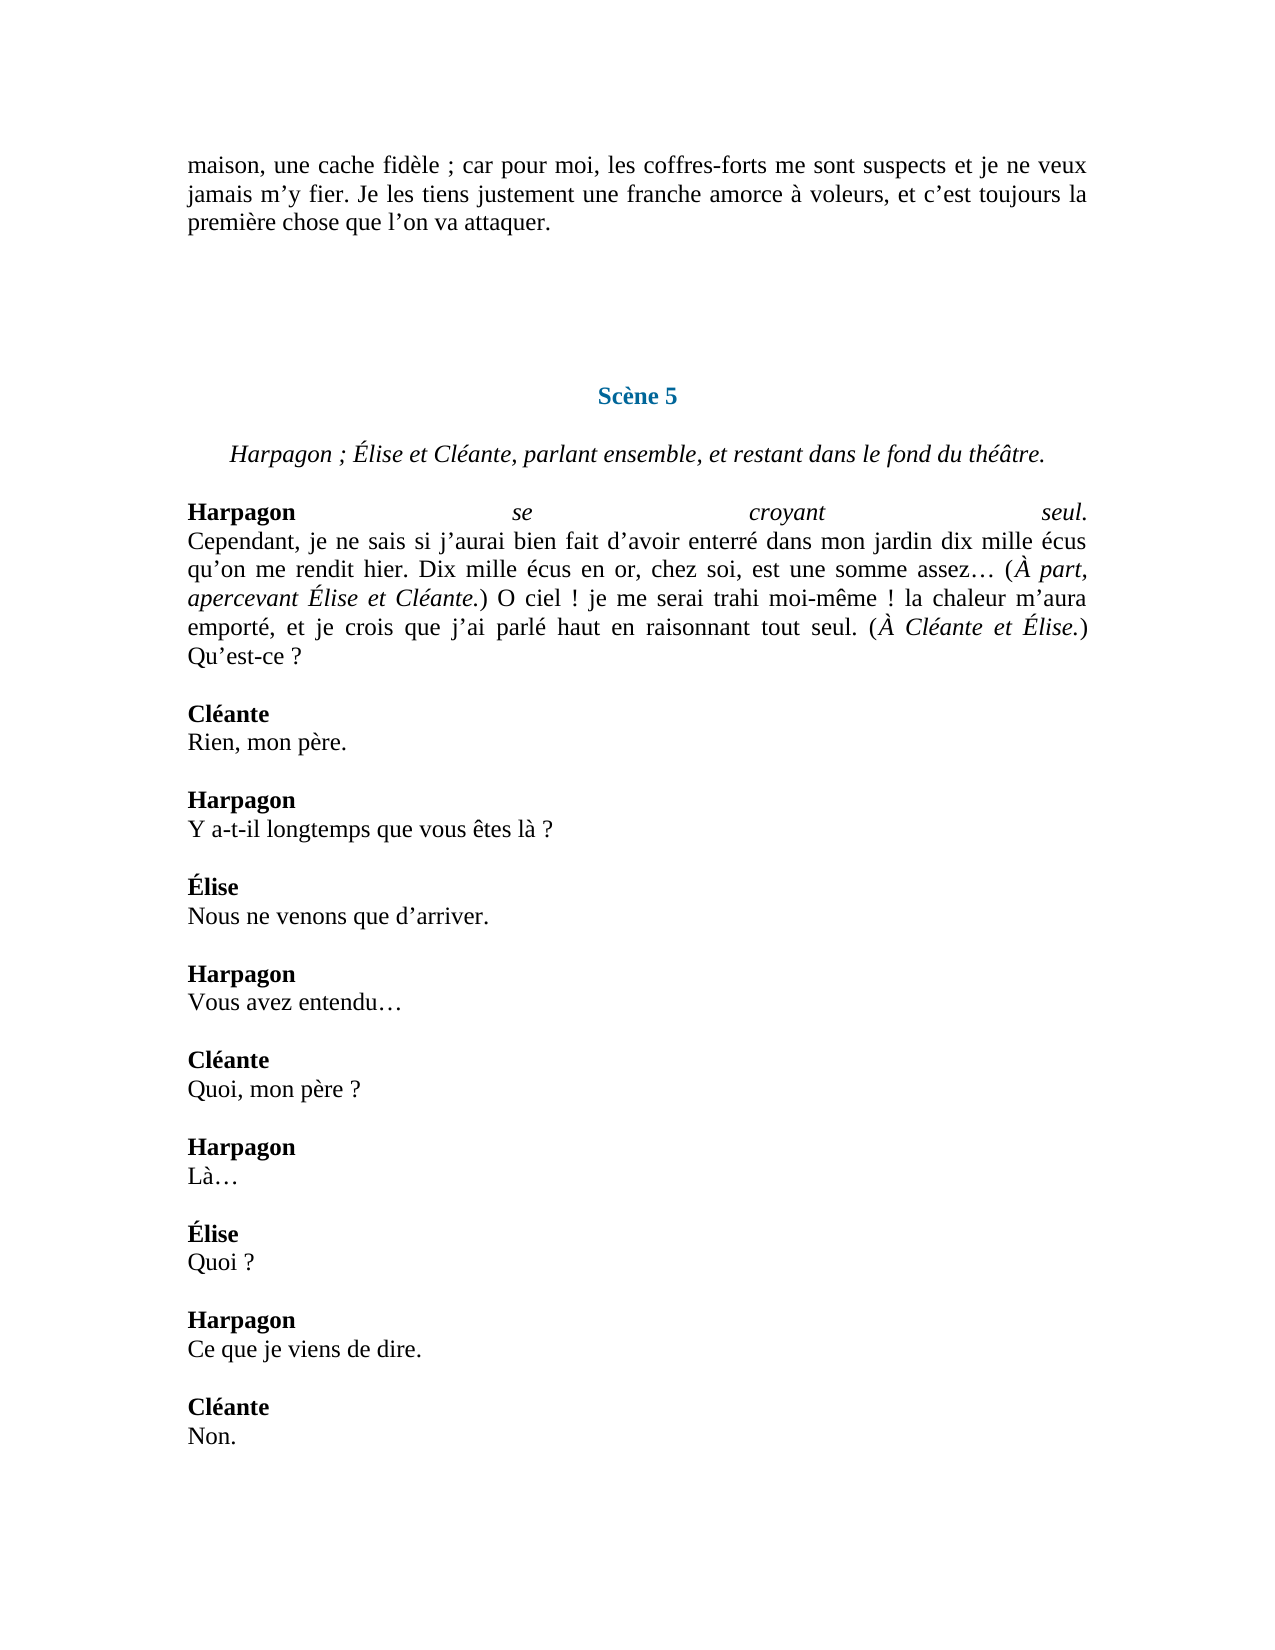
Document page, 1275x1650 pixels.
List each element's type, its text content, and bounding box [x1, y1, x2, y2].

text Élise Quoi ? [187, 1219, 1088, 1276]
text Scène 5 [187, 381, 1088, 410]
text Harpagon se croyant seul. Cependant, je ne sais si j’aurai bien fait d’avoir enterré dans mon jardin dix mille écus qu’on me rendit hier. Dix mille écus en or, chez soi, est une somme assez… (À part, apercevant Élise et Cléante.) O ciel ! je me serai trahi moi-même ! la chaleur m’aura emporté, et je crois que j’ai parlé haut en raisonnant tout seul. (À Cléante et Élise.) Qu’est-ce ? [187, 497, 1088, 669]
text Harpagon Y a-t-il longtemps que vous êtes là ? [187, 785, 1088, 843]
text Élise Nous ne venons que d’arriver. [187, 872, 1088, 929]
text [187, 150, 1088, 236]
text Harpagon Ce que je viens de dire. [187, 1305, 1088, 1363]
text Harpagon ; Élise et Cléante, parlant ensemble, et restant dans le fond du théâtre. [187, 439, 1088, 468]
text Cléante Non. [187, 1392, 1088, 1449]
text Harpagon Là… [187, 1132, 1088, 1189]
text Cléante Rien, mon père. [187, 699, 1088, 756]
text Harpagon Vous avez entendu… [187, 959, 1088, 1016]
text Cléante Quoi, mon père ? [187, 1045, 1088, 1103]
